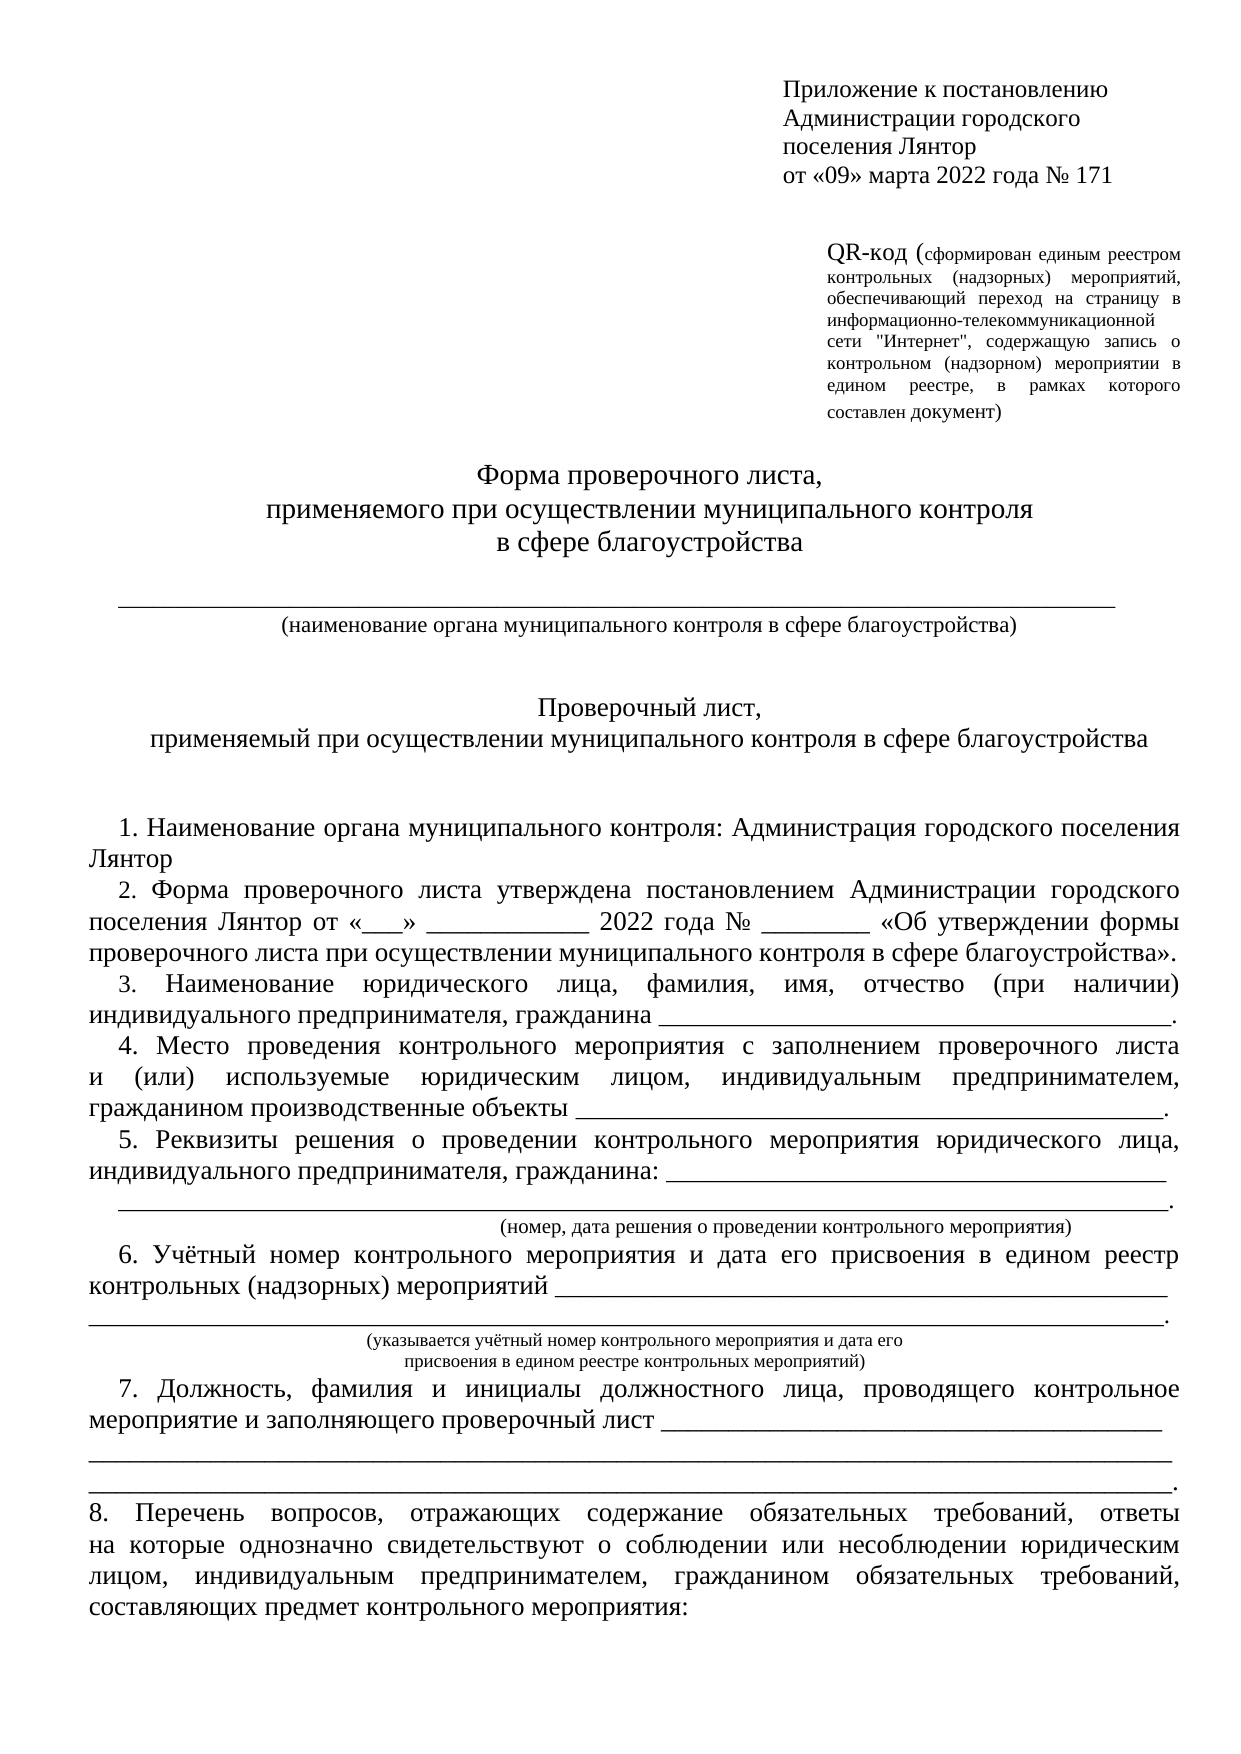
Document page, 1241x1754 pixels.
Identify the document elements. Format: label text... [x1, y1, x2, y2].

text Форма проверочного листа, [118, 457, 1181, 491]
text (номер, дата решения о проведении контрольного мероприятия) [88, 1214, 1181, 1238]
text от «09» марта 2022 года № 171 [650, 160, 1181, 189]
text применяемого при осуществлении муниципального контроля [118, 491, 1181, 524]
text 3. Наименование юридического лица, фамилия, имя, отчество (при наличии) индивидуального предпринимателя, гражданина _________________________________________. [88, 967, 1181, 1029]
text Администрации городского [650, 103, 1181, 131]
text 2. Форма проверочного листа утверждена постановлением Администрации городского поселения Лянтор от «___» ____________ 2022 года № ________ «Об утверждении формы проверочного листа при осуществлении муниципального контроля в сфере благоустройства». [88, 873, 1181, 967]
text (наименование органа муниципального контроля в сфере благоустройства) [118, 611, 1181, 637]
text Приложение к постановлению [650, 74, 1181, 103]
text в сфере благоустройства [118, 524, 1181, 558]
text применяемый при осуществлении муниципального контроля в сфере благоустройства [118, 723, 1181, 754]
text 7. Должность, фамилия и инициалы должностного лица, проводящего контрольное мероприятие и заполняющего проверочный лист _____________________________________ [88, 1372, 1181, 1434]
text 5. Реквизиты решения о проведении контрольного мероприятия юридического лица, индивидуального предпринимателя, гражданина: ________________________________________ [88, 1123, 1181, 1185]
text 1. Наименование органа муниципального контроля: Администрация городского поселения Лянтор [88, 811, 1181, 873]
text 4. Место проведения контрольного мероприятия с заполнением проверочного листа и (или) используемые юридическим лицом, индивидуальным предпринимателем, гражданином производственные объекты _______________________________________________. [88, 1029, 1181, 1123]
text Проверочный лист, [118, 691, 1181, 723]
text QR-код (сформирован единым реестром контрольных (надзорных) мероприятий, обеспечивающий переход на страницу в информационно-телекоммуникационной сети "Интернет", содержащую запись о контрольном (надзорном) мероприятии в едином реестре, в рамках которого составлен документ) [827, 237, 1181, 424]
text ______________________________________________________________________________________. [88, 1300, 1181, 1329]
text присвоения в едином реестре контрольных мероприятий) [88, 1350, 1181, 1372]
text ________________________________________________________________________________________________________________________________________________________________. [88, 1434, 1181, 1497]
text (указывается учётный номер контрольного мероприятия и дата его [88, 1329, 1181, 1350]
text поселения Лянтор [650, 131, 1181, 160]
text 6. Учётный номер контрольного мероприятия и дата его присвоения в едином реестр контрольных (надзорных) мероприятий _________________________________________________ [88, 1238, 1181, 1300]
text ____________________________________________________________________________________. [88, 1185, 1181, 1214]
text 8. Перечень вопросов, отражающих содержание обязательных требований, ответы на которые однозначно свидетельствуют о соблюдении или несоблюдении юридическим лицом, индивидуальным предпринимателем, гражданином обязательных требований, составляющих предмет контрольного мероприятия: [88, 1497, 1181, 1621]
text _______________________________________________________________________________________ [118, 584, 1181, 611]
